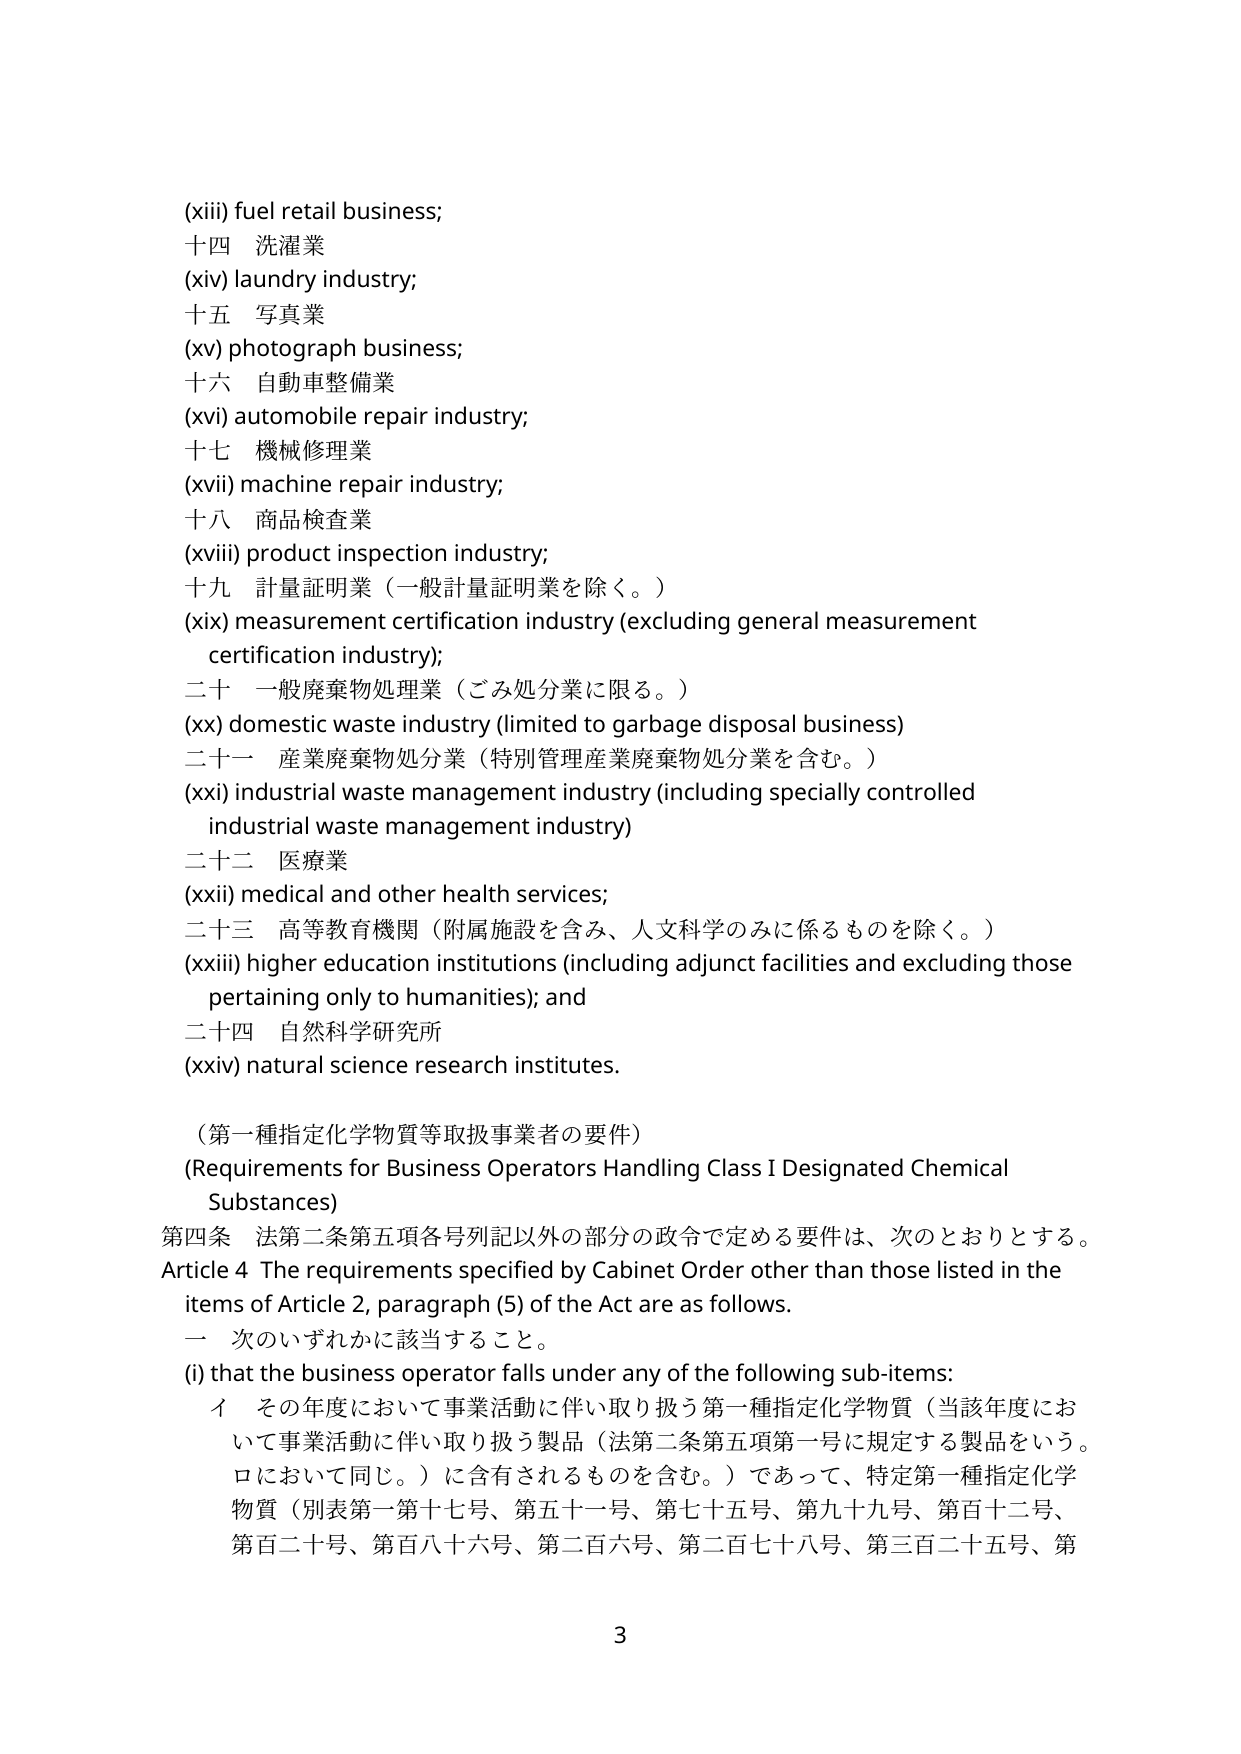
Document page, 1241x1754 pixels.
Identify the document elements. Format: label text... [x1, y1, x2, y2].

text (xv) photograph business; [184, 330, 1079, 364]
text (xxiii) higher education institutions (including adjunct facilities and excluding those pertaining only to humanities); and [184, 945, 1079, 1014]
text 十八 商品検査業 [184, 501, 1079, 535]
text (xiv) laundry industry; [184, 262, 1079, 296]
text (xxiv) natural science research institutes. [184, 1048, 1079, 1082]
text (xx) domestic waste industry (limited to garbage disposal business) [184, 706, 1079, 740]
text （第一種指定化学物質等取扱事業者の要件） [184, 1116, 1079, 1150]
text 第四条 法第二条第五項各号列記以外の部分の政令で定める要件は、次のとおりとする。 [161, 1219, 1079, 1253]
text 十五 写真業 [184, 296, 1079, 330]
text (xxii) medical and other health services; [184, 877, 1079, 911]
text (xxi) industrial waste management industry (including specially controlled industrial waste management industry) [184, 774, 1079, 843]
text 一 次のいずれかに該当すること。 [184, 1321, 1079, 1355]
text (Requirements for Business Operators Handling Class I Designated Chemical Substances) [184, 1150, 1079, 1219]
text 十四 洗濯業 [184, 228, 1079, 262]
text 十六 自動車整備業 [184, 364, 1079, 399]
text (xvi) automobile repair industry; [184, 399, 1079, 433]
text 十七 機械修理業 [184, 433, 1079, 467]
text Article 4 The requirements specified by Cabinet Order other than those listed in the items of Article 2, paragraph (5) of the Act are as follows. [161, 1253, 1079, 1321]
text 二十一 産業廃棄物処分業（特別管理産業廃棄物処分業を含む。） [184, 740, 1079, 774]
text 二十四 自然科学研究所 [184, 1014, 1079, 1048]
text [207, 1389, 1079, 1560]
text (i) that the business operator falls under any of the following sub-items: [184, 1355, 1079, 1389]
text 二十二 医療業 [184, 843, 1079, 877]
text (xviii) product inspection industry; [184, 535, 1079, 569]
text 十九 計量証明業（一般計量証明業を除く。） [184, 569, 1079, 604]
text (xix) measurement certification industry (excluding general measurement certification industry); [184, 604, 1079, 672]
text 二十 一般廃棄物処理業（ごみ処分業に限る。） [184, 672, 1079, 706]
text (xiii) fuel retail business; [184, 194, 1079, 228]
text 二十三 高等教育機関（附属施設を含み、人文科学のみに係るものを除く。） [184, 911, 1079, 945]
text (xvii) machine repair industry; [184, 467, 1079, 501]
